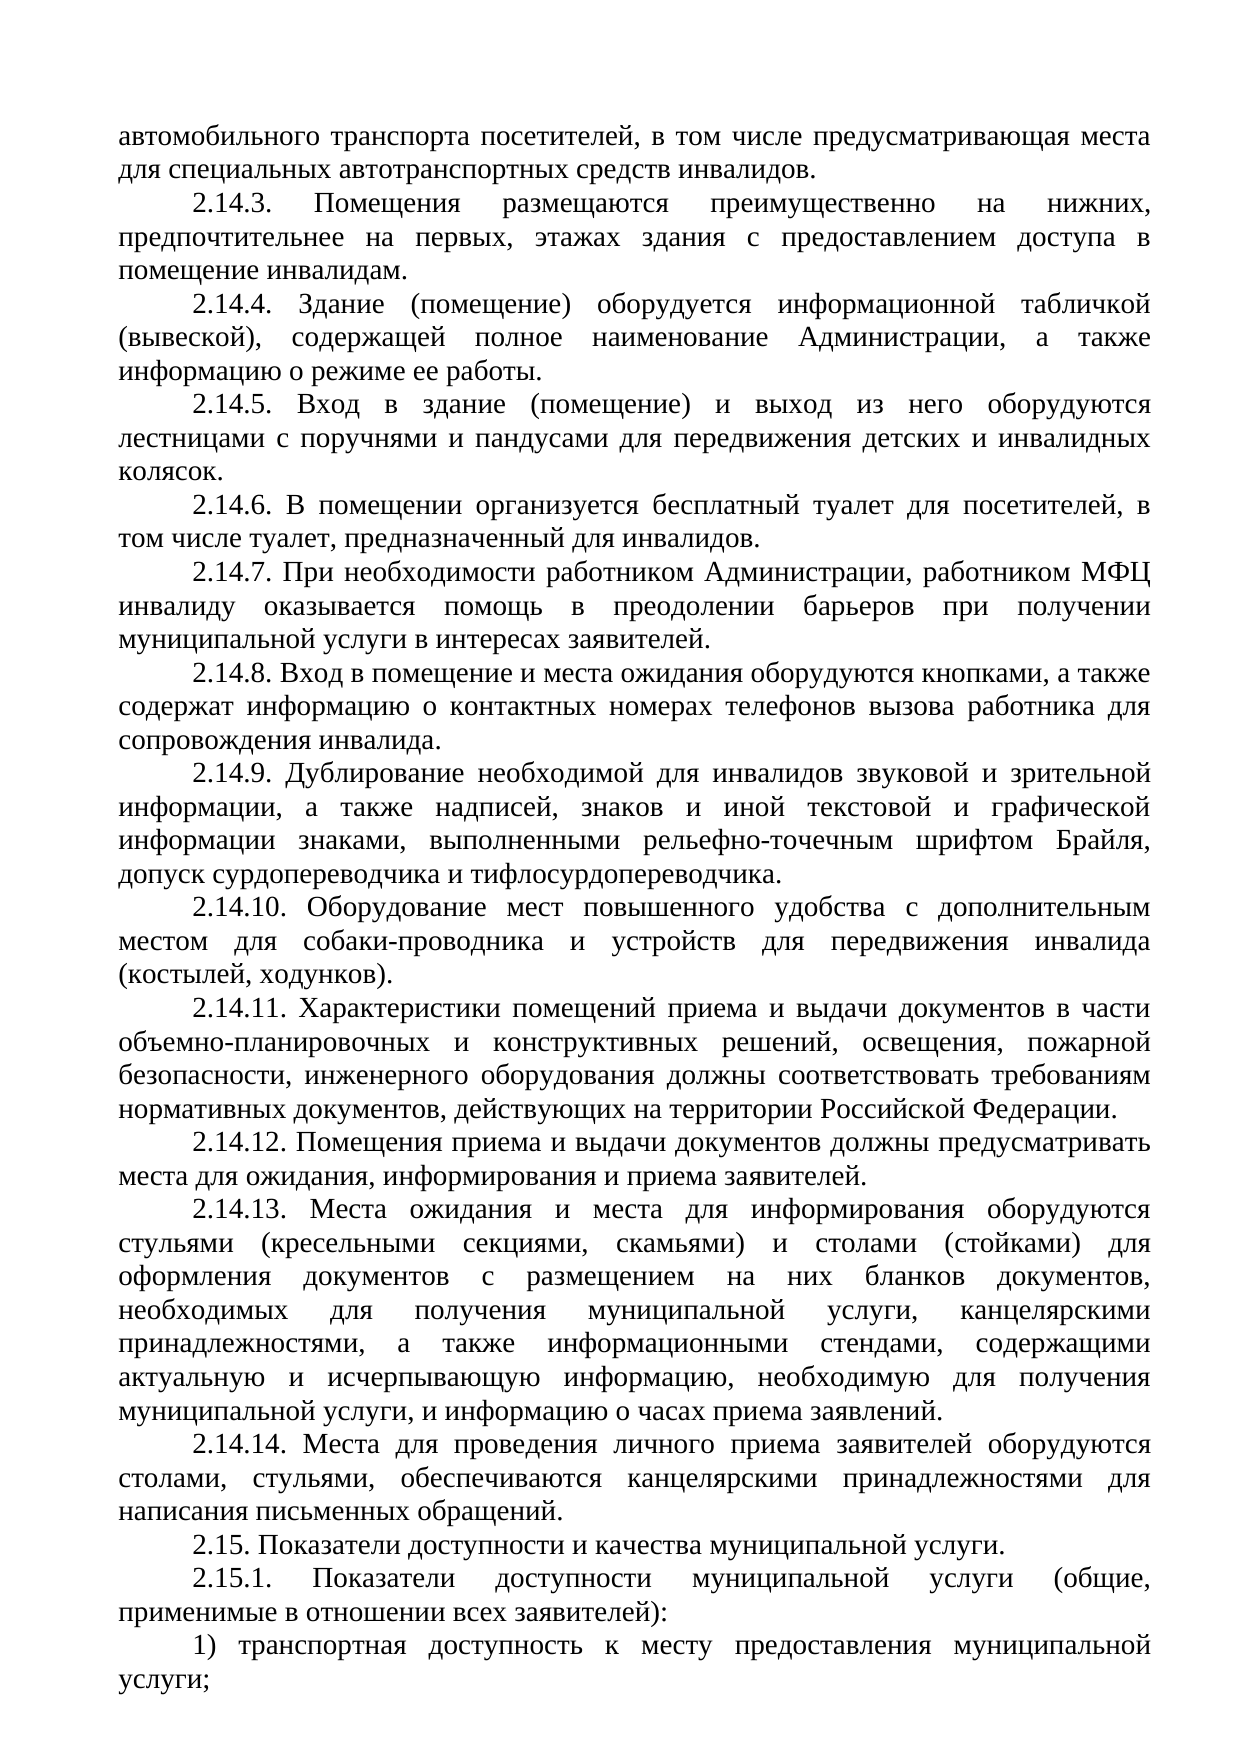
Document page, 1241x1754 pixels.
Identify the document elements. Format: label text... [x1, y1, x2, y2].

text 2.14.12. Помещения приема и выдачи документов должны предусматривать места для ожидания, информирования и приема заявителей. [118, 1124, 1152, 1191]
text 2.14.4. Здание (помещение) оборудуется информационной табличкой (вывеской), содержащей полное наименование Администрации, а также информацию о режиме ее работы. [118, 286, 1152, 386]
text 2.14.11. Характеристики помещений приема и выдачи документов в части объемно-планировочных и конструктивных решений, освещения, пожарной безопасности, инженерного оборудования должны соответствовать требованиям нормативных документов, действующих на территории Российской Федерации. [118, 990, 1152, 1124]
text 1) транспортная доступность к месту предоставления муниципальной услуги; [118, 1627, 1152, 1694]
text 2.14.10. Оборудование мест повышенного удобства с дополнительным местом для собаки-проводника и устройств для передвижения инвалида (костылей, ходунков). [118, 889, 1152, 990]
text 2.14.7. При необходимости работником Администрации, работником МФЦ инвалиду оказывается помощь в преодолении барьеров при получении муниципальной услуги в интересах заявителей. [118, 554, 1152, 655]
text 2.14.8. Вход в помещение и места ожидания оборудуются кнопками, а также содержат информацию о контактных номерах телефонов вызова работника для сопровождения инвалида. [118, 655, 1152, 755]
text 2.14.5. Вход в здание (помещение) и выход из него оборудуются лестницами с поручнями и пандусами для передвижения детских и инвалидных колясок. [118, 386, 1152, 487]
text 2.14.3. Помещения размещаются преимущественно на нижних, предпочтительнее на первых, этажах здания с предоставлением доступа в помещение инвалидам. [118, 185, 1152, 286]
text 2.15. Показатели доступности и качества муниципальной услуги. [118, 1527, 1152, 1560]
text 2.14.6. В помещении организуется бесплатный туалет для посетителей, в том числе туалет, предназначенный для инвалидов. [118, 487, 1152, 554]
text 2.15.1. Показатели доступности муниципальной услуги (общие, применимые в отношении всех заявителей): [118, 1560, 1152, 1627]
text 2.14.14. Места для проведения личного приема заявителей оборудуются столами, стульями, обеспечиваются канцелярскими принадлежностями для написания письменных обращений. [118, 1426, 1152, 1527]
text 2.14.13. Места ожидания и места для информирования оборудуются стульями (кресельными секциями, скамьями) и столами (стойками) для оформления документов с размещением на них бланков документов, необходимых для получения муниципальной услуги, канцелярскими принадлежностями, а также информационными стендами, содержащими актуальную и исчерпывающую информацию, необходимую для получения муниципальной услуги, и информацию о часах приема заявлений. [118, 1191, 1152, 1426]
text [118, 118, 1152, 185]
text 2.14.9. Дублирование необходимой для инвалидов звуковой и зрительной информации, а также надписей, знаков и иной текстовой и графической информации знаками, выполненными рельефно-точечным шрифтом Брайля, допуск сурдопереводчика и тифлосурдопереводчика. [118, 755, 1152, 889]
